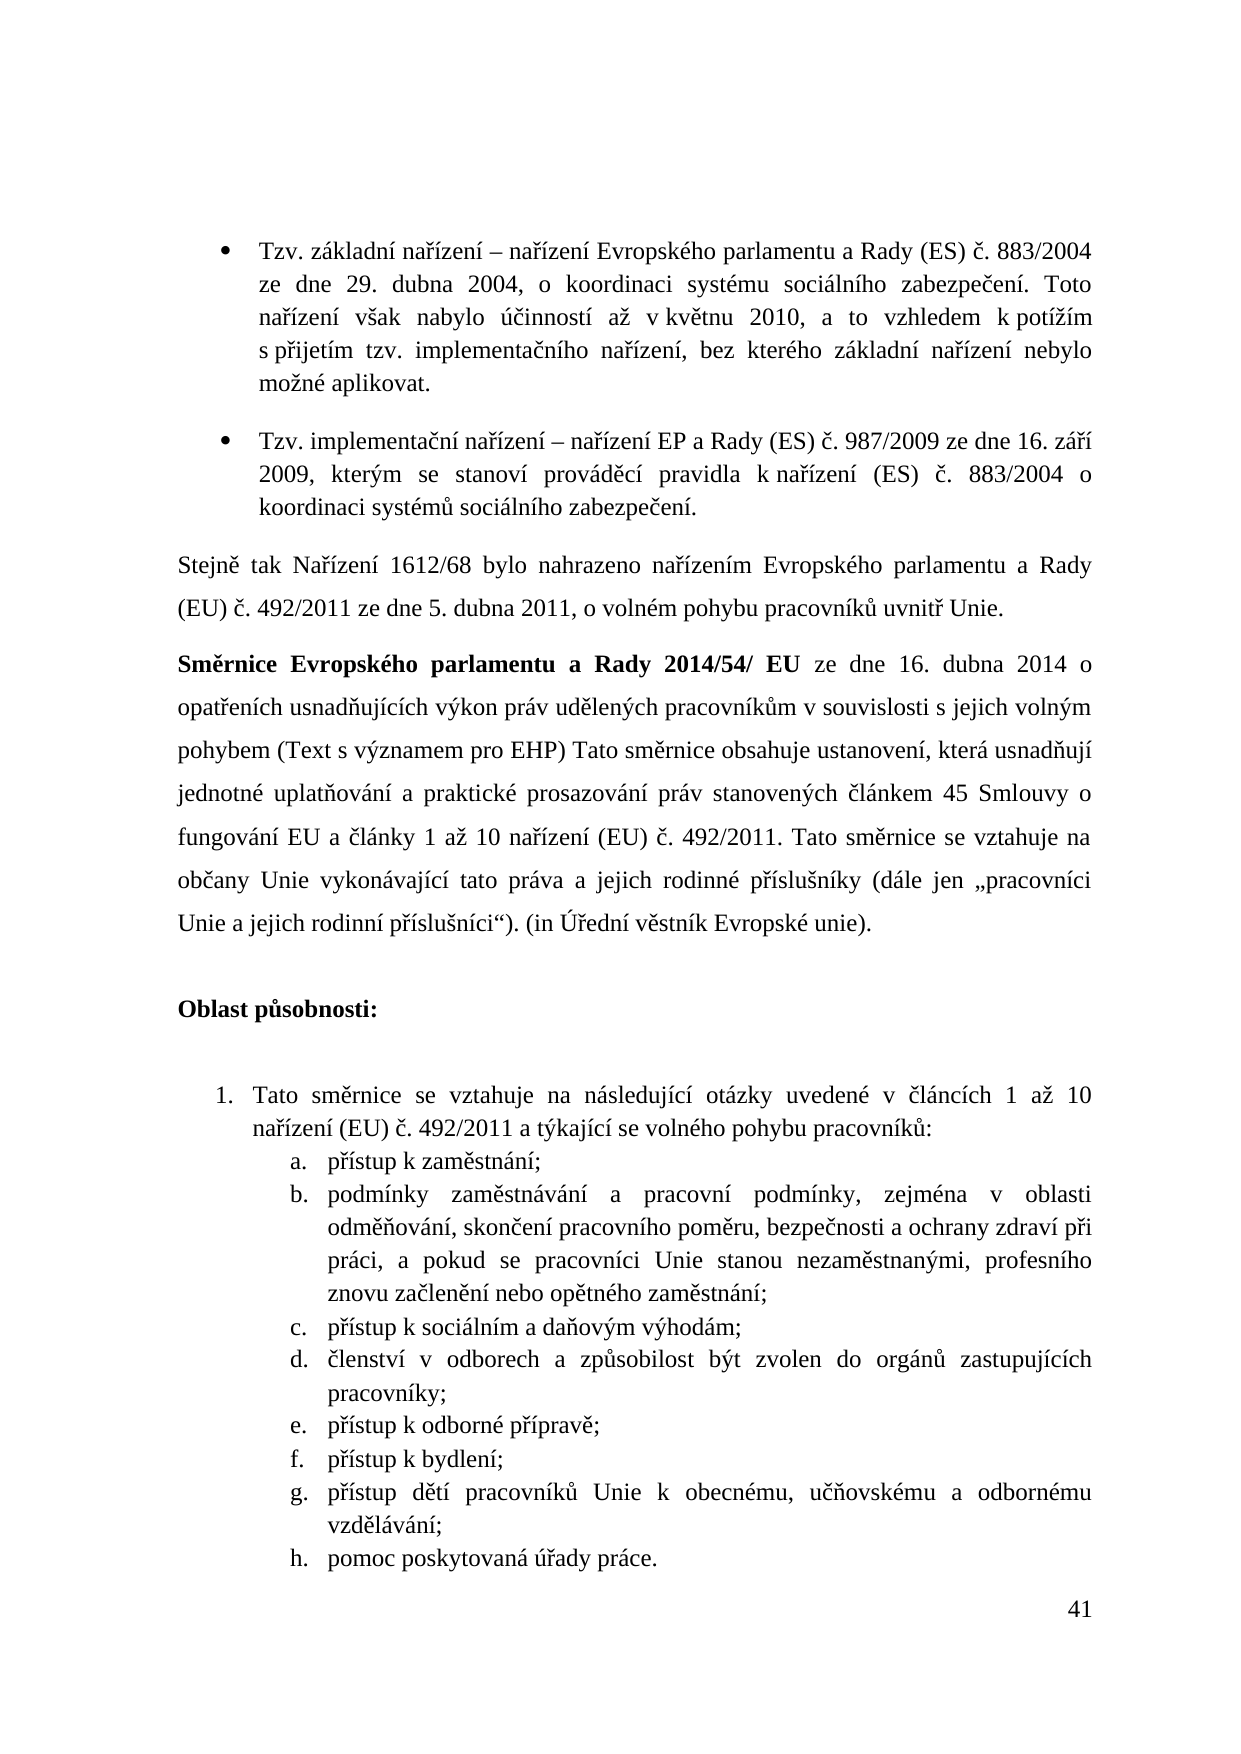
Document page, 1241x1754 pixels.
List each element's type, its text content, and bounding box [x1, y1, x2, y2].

list členství v odborech a způsobilost být zvolen do orgánů zastupujících pracovníky; [290, 1344, 1092, 1406]
list Tzv. základní nařízení – nařízení Evropského parlamentu a Rady (ES) č. 883/2004 ze dne 29. dubna 2004, o koordinaci systému sociálního zabezpečení. Toto nařízení však nabylo účinností až v květnu 2010, a to vzhledem k potížím s přijetím tzv. implementačního nařízení, bez kterého základní nařízení nebylo možné aplikovat. [221, 236, 1092, 397]
list přístup k odborné přípravě; [290, 1411, 1092, 1439]
list přístup dětí pracovníků Unie k obecnému, učňovskému a odbornému vzdělávání; [290, 1477, 1092, 1538]
list přístup k zaměstnání; [290, 1146, 1092, 1175]
text Stejně tak Nařízení 1612/68 bylo nahrazeno nařízením Evropského parlamentu a Rady (EU) č. 492/2011 ze dne 5. dubna 2011, o volném pohybu pracovníků uvnitř Unie. [177, 550, 1092, 622]
list Tato směrnice se vztahuje na následující otázky uvedené v článcích 1 až 10 nařízení (EU) č. 492/2011 a týkající se volného pohybu pracovníků: [215, 1080, 1092, 1142]
text Oblast působnosti: [177, 994, 1092, 1023]
list přístup k bydlení; [290, 1444, 1092, 1472]
list přístup k sociálním a daňovým výhodám; [290, 1312, 1092, 1340]
list Tzv. implementační nařízení – nařízení EP a Rady (ES) č. 987/2009 ze dne 16. září 2009, kterým se stanoví prováděcí pravidla k nařízení (ES) č. 883/2004 o koordinaci systémů sociálního zabezpečení. [221, 426, 1092, 521]
list pomoc poskytovaná úřady práce. [290, 1543, 1092, 1571]
list podmínky zaměstnávání a pracovní podmínky, zejména v oblasti odměňování, skončení pracovního poměru, bezpečnosti a ochrany zdraví při práci, a pokud se pracovníci Unie stanou nezaměstnanými, profesního znovu začlenění nebo opětného zaměstnání; [290, 1179, 1092, 1307]
text Směrnice Evropského parlamentu a Rady 2014/54/ EU ze dne 16. dubna 2014 o opatřeních usnadňujících výkon práv udělených pracovníkům v souvislosti s jejich volným pohybem (Text s významem pro EHP) Tato směrnice obsahuje ustanovení, která usnadňují jednotné uplatňování a praktické prosazování práv stanovených článkem 45 Smlouvy o fungování EU a články 1 až 10 nařízení (EU) č. 492/2011. Tato směrnice se vztahuje na občany Unie vykonávající tato práva a jejich rodinné příslušníky (dále jen „pracovníci Unie a jejich rodinní příslušníci“). (in Úřední věstník Evropské unie). [177, 649, 1092, 937]
